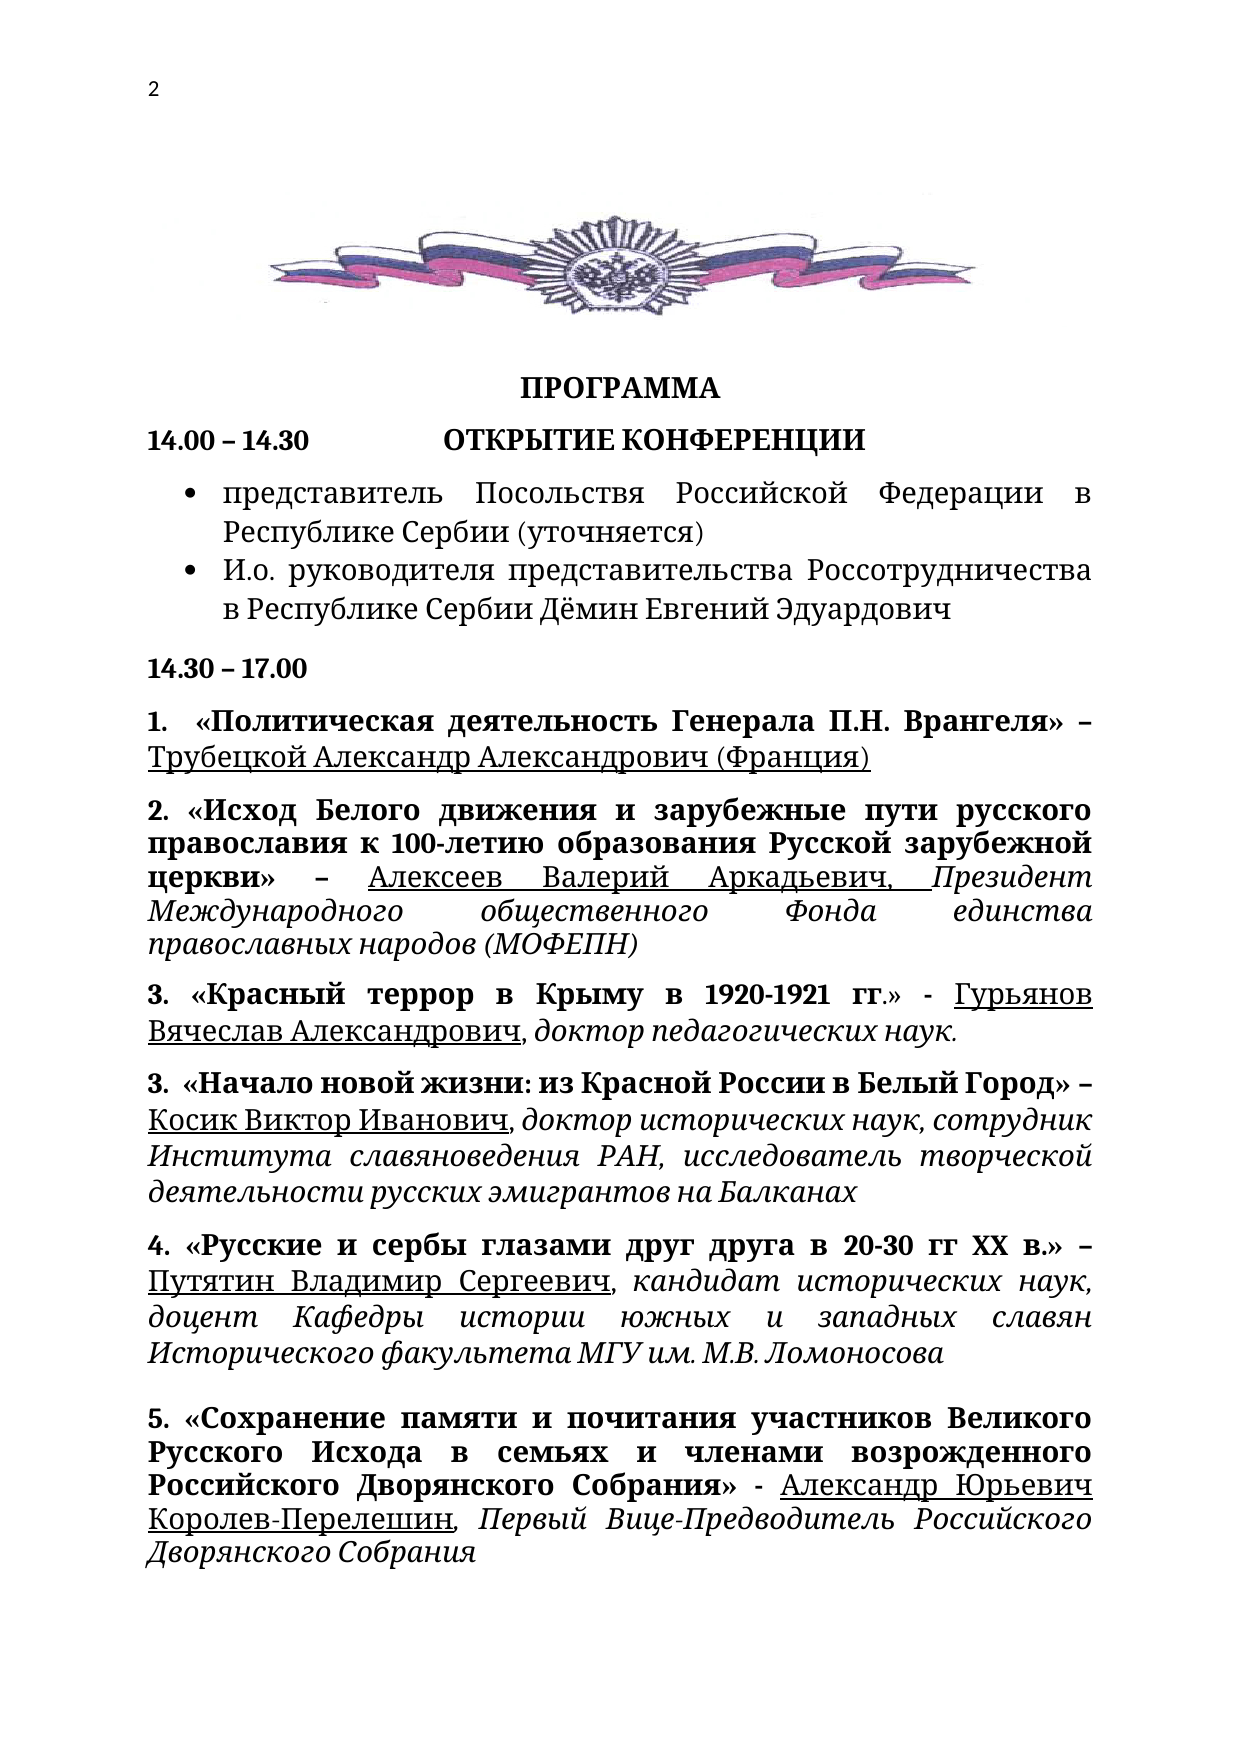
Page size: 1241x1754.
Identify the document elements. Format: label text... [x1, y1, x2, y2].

text 4. «Русские и сербы глазами друг друга в 20-30 гг XX в.» – Путятин Владимир Сергеевич, кандидат исторических наук, доцент Кафедры истории южных и западных славян Исторического факультета МГУ им. М.В. Ломоносова [148, 1229, 1093, 1371]
text ПРОГРАММА [148, 372, 1093, 405]
text 3. «Начало новой жизни: из Красной России в Белый Город» –Косик Виктор Иванович, доктор исторических наук, сотрудник Института славяноведения РАН, исследователь творческой деятельности русских эмигрантов на Балканах [148, 1067, 1093, 1209]
picture [147, 192, 1120, 327]
list И.о. руководителя представительства Россотрудничества в Республике Сербии Дёмин Евгений Эдуардович [185, 554, 1093, 627]
text 5. «Сохранение памяти и почитания участников Великого Русского Исхода в семьях и членами возрожденного Российского Дворянского Собрания» - Александр Юрьевич Королев-Перелешин, Первый Вице-Предводитель Российского Дворянского Собрания [148, 1402, 1093, 1570]
list представитель Посольствя Российской Федерации в Республике Сербии (уточняется) [185, 477, 1093, 549]
text 14.30 – 17.00 [148, 652, 1093, 686]
text 1. «Политическая деятельность Генерала П.Н. Врангеля» – Трубецкой Александр Александрович (Франция) [148, 705, 1093, 775]
text 2. «Исход Белого движения и зарубежные пути русского православия к 100-летию образования Русской зарубежной церкви» – Алексеев Валерий Аркадьевич, Президент Международного общественного Фонда единства православных народов (МОФЕПН) [148, 794, 1093, 962]
text 3. «Красный террор в Крыму в 1920-1921 гг.» - Гурьянов Вячеслав Александрович, доктор педагогических наук. [148, 978, 1093, 1048]
text 14.00 – 14.30 ОТКРЫТИЕ КОНФЕРЕНЦИИ [148, 424, 1093, 458]
